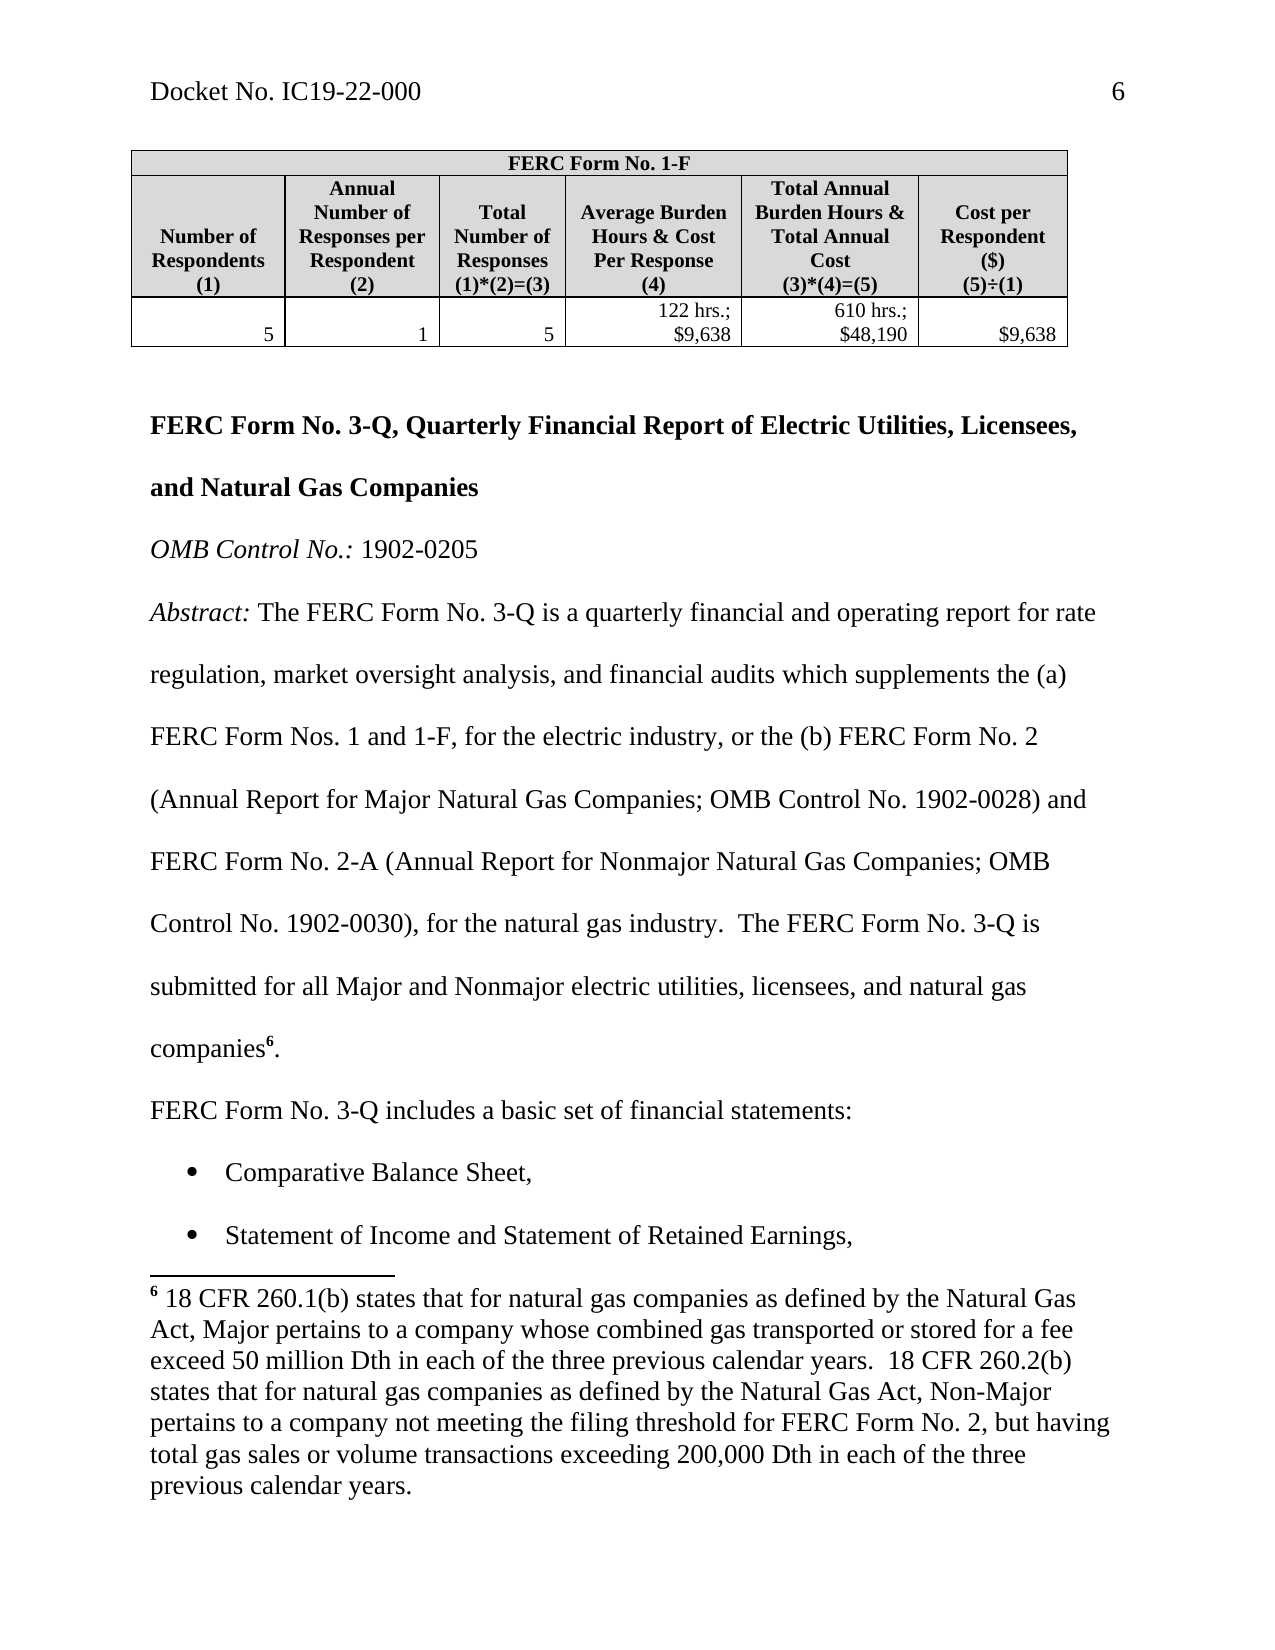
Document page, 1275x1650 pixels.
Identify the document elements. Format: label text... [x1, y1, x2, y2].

table_cell 5 [132, 298, 284, 346]
text FERC Form No. 3-Q includes a basic set of financial statements: [150, 1094, 1125, 1125]
table_cell Cost per Respondent ($) (5)÷(1) [919, 176, 1067, 296]
list Comparative Balance Sheet, [187, 1156, 1125, 1188]
text FERC Form No. 3-Q, Quarterly Financial Report of Electric Utilities, Licensees, and Natural Gas Companies [150, 409, 1125, 502]
table_cell Average Burden Hours & Cost Per Response (4) [566, 176, 741, 296]
table_cell 5 [440, 298, 565, 346]
table_cell Total Number of Responses (1)*(2)=(3) [440, 176, 565, 296]
table_header FERC Form No. 1-F [132, 151, 1067, 175]
table_cell Total Annual Burden Hours & Total Annual Cost (3)*(4)=(5) [742, 176, 918, 296]
table_cell $9,638 [919, 298, 1067, 346]
list Statement of Income and Statement of Retained Earnings, [187, 1219, 1125, 1250]
table_cell Annual Number of Responses per Respondent (2) [286, 176, 439, 296]
table_cell 1 [286, 298, 439, 346]
table_cell Number of Respondents (1) [132, 176, 284, 296]
table_cell 610 hrs.; $48,190 [742, 298, 918, 346]
text Abstract: The FERC Form No. 3-Q is a quarterly financial and operating report for rate regulation, market oversight analysis, and financial audits which supplements the (a) FERC Form Nos. 1 and 1-F, for the electric industry, or the (b) FERC Form No. 2 (Annual Report for Major Natural Gas Companies; OMB Control No. 1902-0028) and FERC Form No. 2-A (Annual Report for Nonmajor Natural Gas Companies; OMB Control No. 1902-0030), for the natural gas industry. The FERC Form No. 3-Q is submitted for all Major and Nonmajor electric utilities, licensees, and natural gas companies. [150, 596, 1125, 1063]
table_cell 122 hrs.; $9,638 [566, 298, 741, 346]
text OMB Control No.: 1902-0205 [150, 533, 1125, 565]
